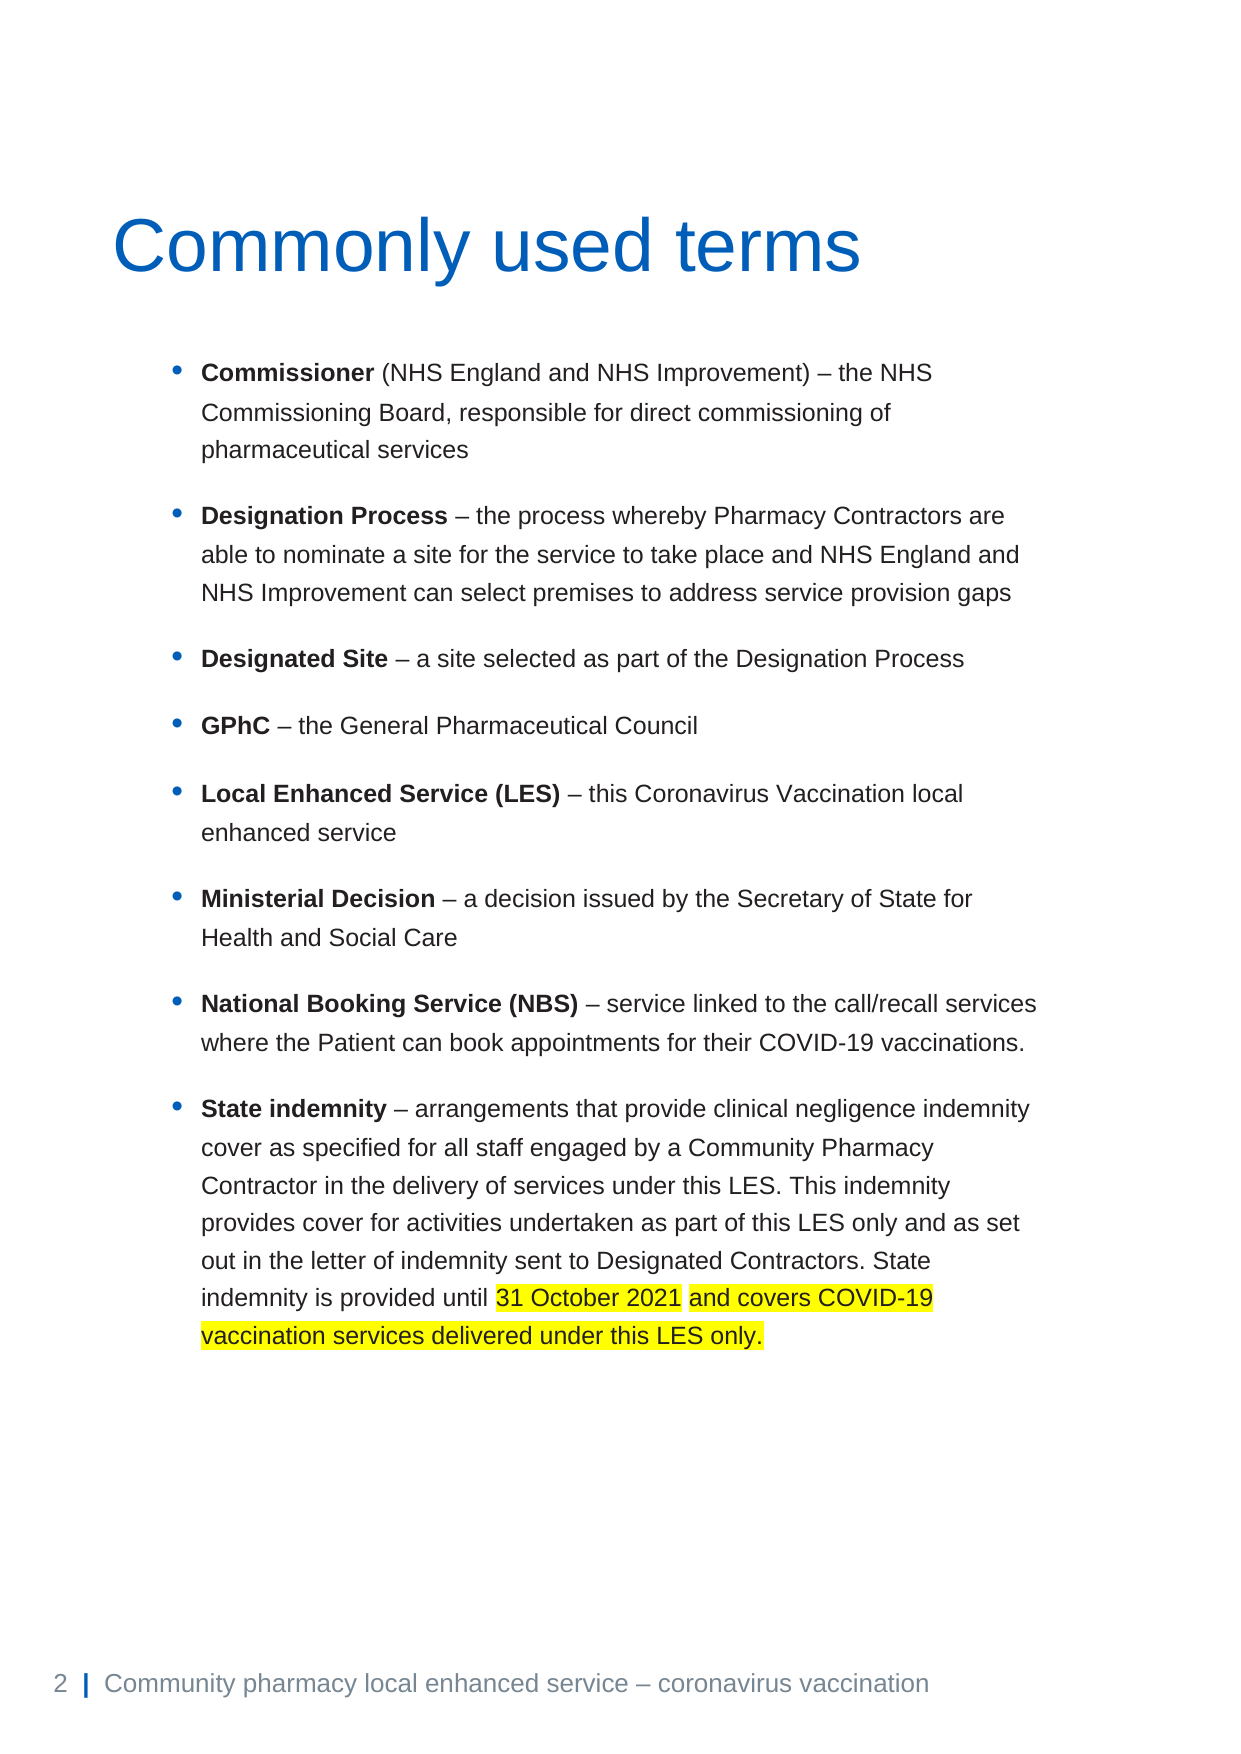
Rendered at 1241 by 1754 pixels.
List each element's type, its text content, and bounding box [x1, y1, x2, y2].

text Designated Site – a site selected as part of the Designation Process [171, 636, 1039, 674]
text Designation Process – the process whereby Pharmacy Contractors are able to nominate a site for the service to take place and NHS England and NHS Improvement can select premises to address service provision gaps [171, 493, 1039, 607]
text State indemnity – arrangements that provide clinical negligence indemnity cover as specified for all staff engaged by a Community Pharmacy Contractor in the delivery of services under this LES. This indemnity provides cover for activities undertaken as part of this LES only and as set out in the letter of indemnity sent to Designated Contractors. State indemnity is provided until 31 October 2021 and covers COVID-19 vaccination services delivered under this LES only. [171, 1086, 1039, 1350]
text Ministerial Decision – a decision issued by the Secretary of State for Health and Social Care [171, 876, 1039, 952]
text National Booking Service (NBS) – service linked to the call/recall services where the Patient can book appointments for their COVID-19 vaccinations. [171, 981, 1039, 1057]
subtitle Commonly used terms [112, 207, 1039, 288]
text GPhC – the General Pharmaceutical Council [171, 703, 1039, 742]
text Commissioner (NHS England and NHS Improvement) – the NHS Commissioning Board, responsible for direct commissioning of pharmaceutical services [171, 351, 1039, 464]
text Local Enhanced Service (LES) – this Coronavirus Vaccination local enhanced service [171, 771, 1039, 847]
